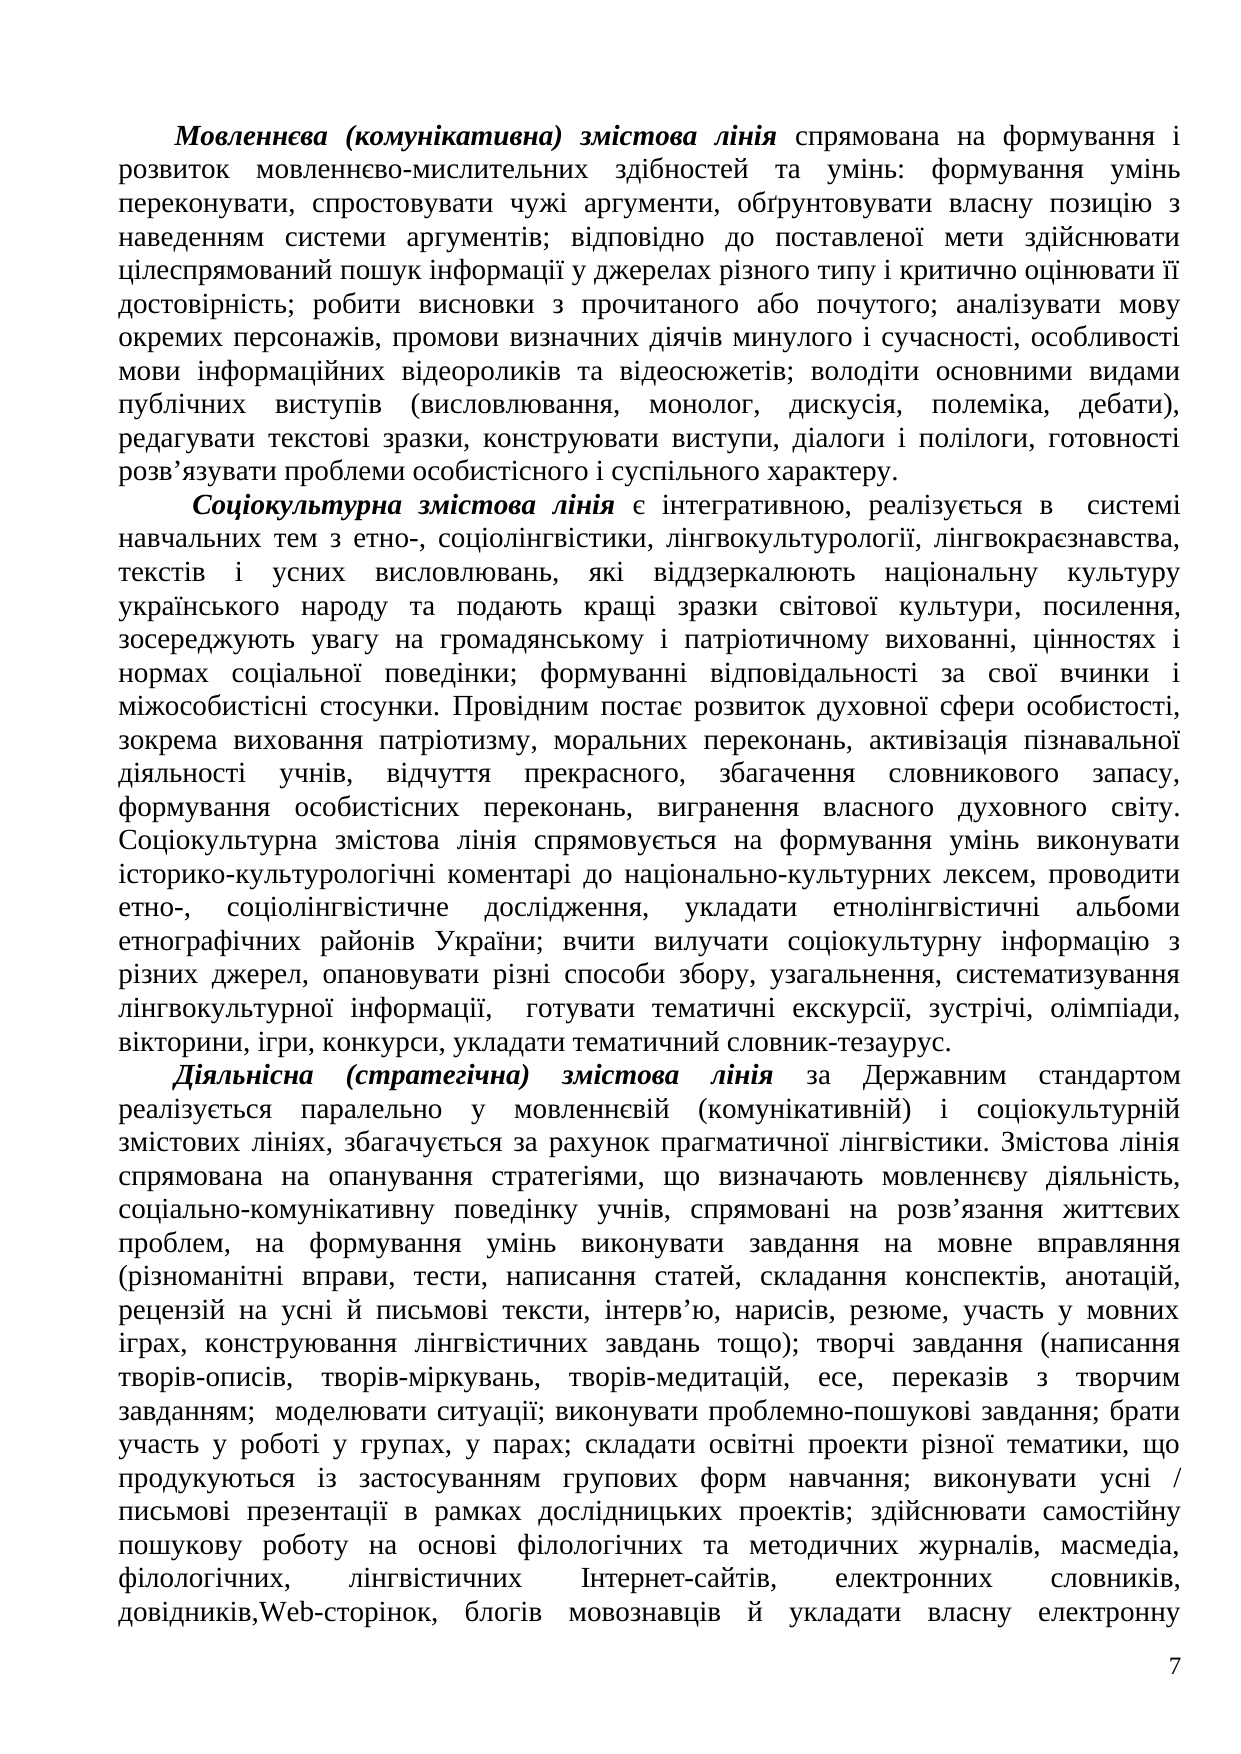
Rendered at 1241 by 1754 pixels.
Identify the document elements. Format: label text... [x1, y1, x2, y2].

text Мовленнєва (комунікативна) змістова лінія спрямована на формування і розвиток мовленнєво-мислительних здібностей та умінь: формування умінь переконувати, спростовувати чужі аргументи, обґрунтовувати власну позицію з наведенням системи аргументів; відповідно до поставленої мети здійснювати цілеспрямований пошук інформації у джерелах різного типу і критично оцінювати її достовірність; робити висновки з прочитаного або почутого; аналізувати мову окремих персонажів, промови визначних діячів минулого і сучасності, особливості мови інформаційних відеороликів та відеосюжетів; володіти основними видами публічних виступів (висловлювання, монолог, дискусія, полеміка, дебати), редагувати текстові зразки, конструювати виступи, діалоги і полілоги, готовності розв’язувати проблеми особистісного і суспільного характеру. [118, 118, 1181, 487]
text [118, 1057, 1181, 1627]
text Соціокультурна змістова лінія є інтегративною, реалізується в системі навчальних тем з етно-, соціолінгвістики, лінгвокультурології, лінгвокраєзнавства, текстів і усних висловлювань, які віддзеркалюють національну культуру українського народу та подають кращі зразки світової культури, посилення, зосереджують увагу на громадянському і патріотичному вихованні, цінностях і нормах соціальної поведінки; формуванні відповідальності за свої вчинки і міжособистісні стосунки. Провідним постає розвиток духовної сфери особистості, зокрема виховання патріотизму, моральних переконань, активізація пізнавальної діяльності учнів, відчуття прекрасного, збагачення словникового запасу, формування особистісних переконань, вигранення власного духовного світу. Соціокультурна змістова лінія спрямовується на формування умінь виконувати історико-культурологічні коментарі до національно-культурних лексем, проводити етно-, соціолінгвістичне дослідження, укладати етнолінгвістичні альбоми етнографічних районів України; вчити вилучати соціокультурну інформацію з різних джерел, опановувати різні способи збору, узагальнення, систематизування лінгвокультурної інформації, готувати тематичні екскурсії, зустрічі, олімпіади, вікторини, ігри, конкурси, укладати тематичний словник-тезаурус. [118, 487, 1181, 1057]
